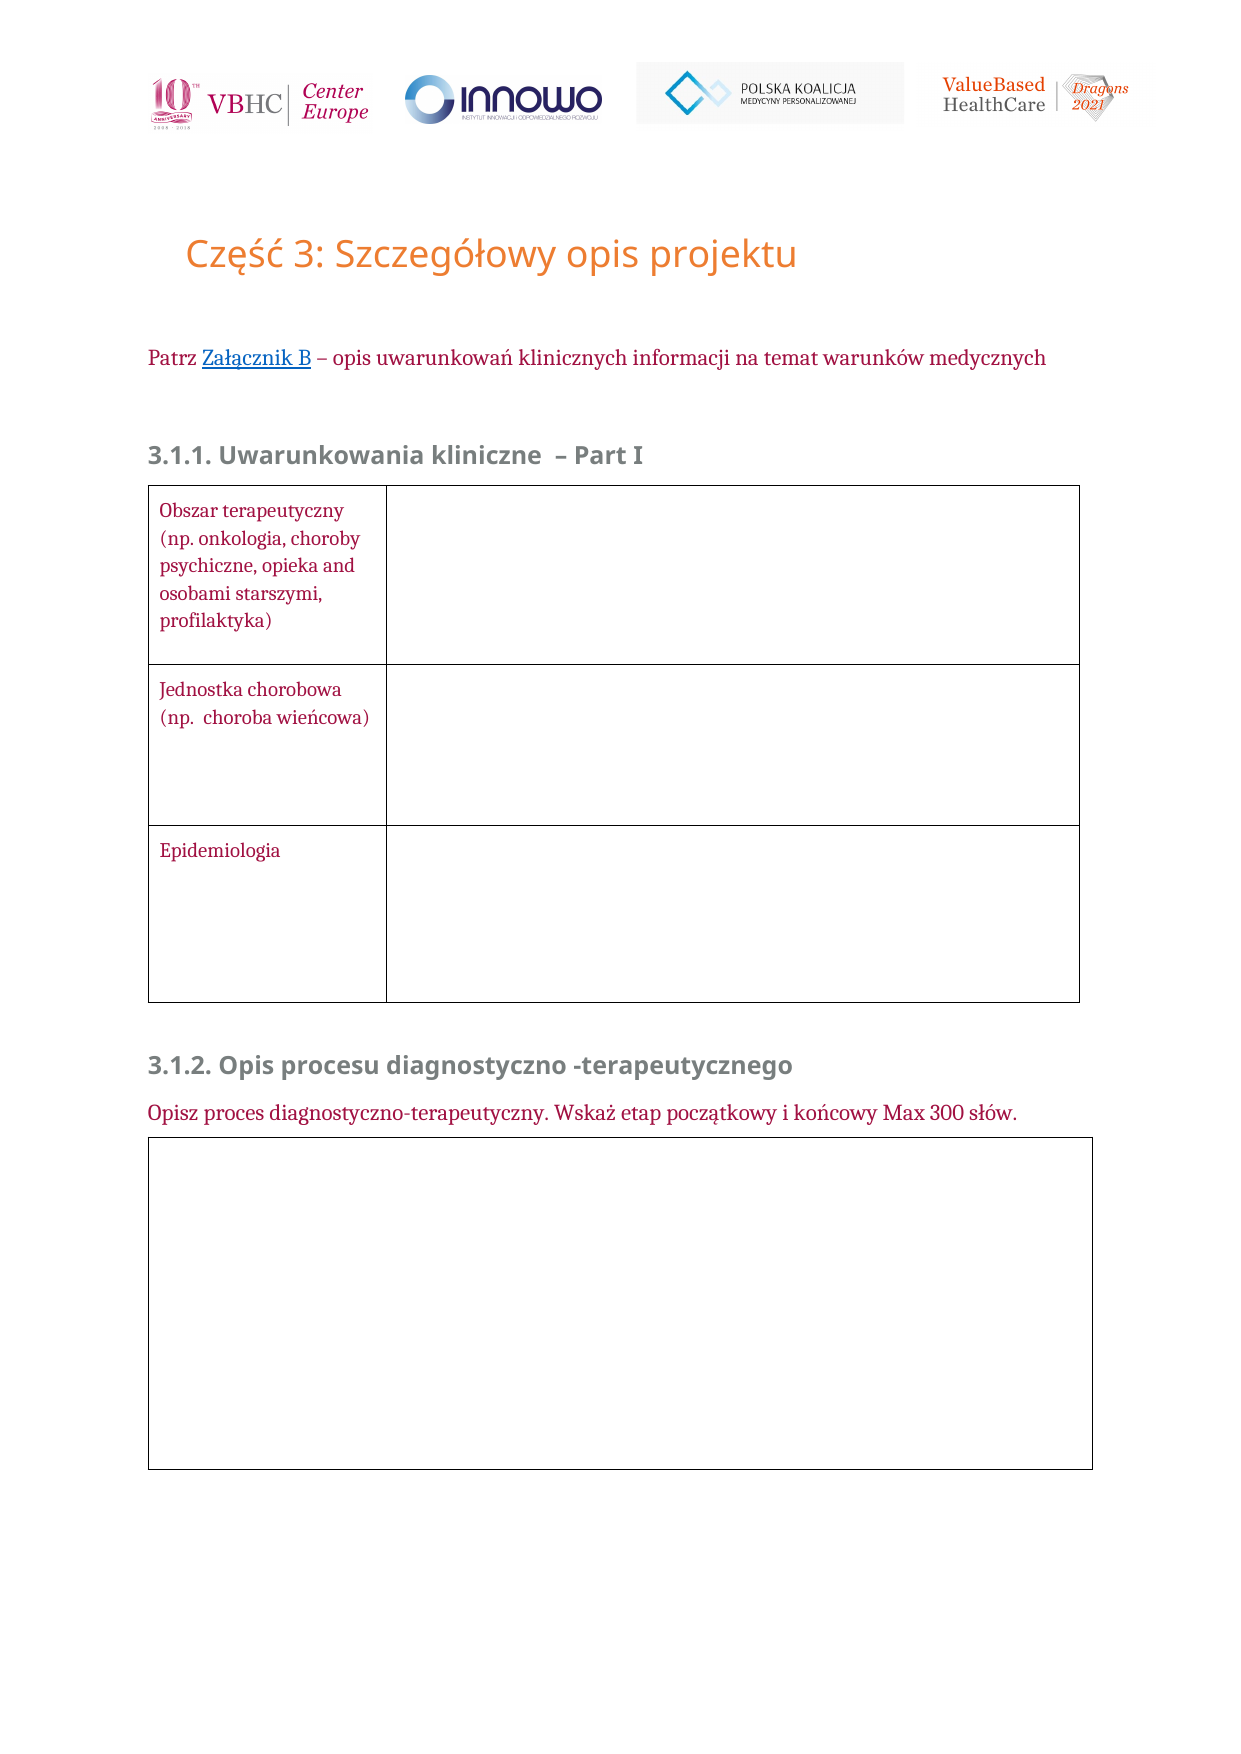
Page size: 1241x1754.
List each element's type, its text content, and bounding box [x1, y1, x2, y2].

picture [405, 75, 602, 124]
table_header [387, 486, 1079, 664]
text Patrz Załącznik B – opis uwarunkowań klinicznych informacji na temat warunków medycznych [148, 345, 1093, 371]
picture [147, 73, 373, 134]
text 3.1.2. Opis procesu diagnostyczno -terapeutycznego [148, 1048, 1093, 1082]
picture [636, 62, 905, 131]
table_cell Epidemiologia [149, 826, 386, 1002]
table_header Obszar terapeutyczny (np. onkologia, choroby psychiczne, opieka and osobami starszymi, profilaktyka) [149, 486, 386, 664]
table_cell [387, 665, 1079, 825]
text 3.1.1. Uwarunkowania kliniczne – Part I [148, 437, 1093, 472]
text Opisz proces diagnostyczno-terapeutyczny. Wskaż etap początkowy i końcowy Max 300 słów. [148, 1100, 1093, 1126]
table_cell [387, 826, 1079, 1002]
table_header [149, 1138, 1092, 1469]
subtitle Część 3: Szczegółowy opis projektu [185, 228, 1093, 279]
table_cell Jednostka chorobowa (np. choroba wieńcowa) [149, 665, 386, 825]
picture [915, 62, 1156, 127]
